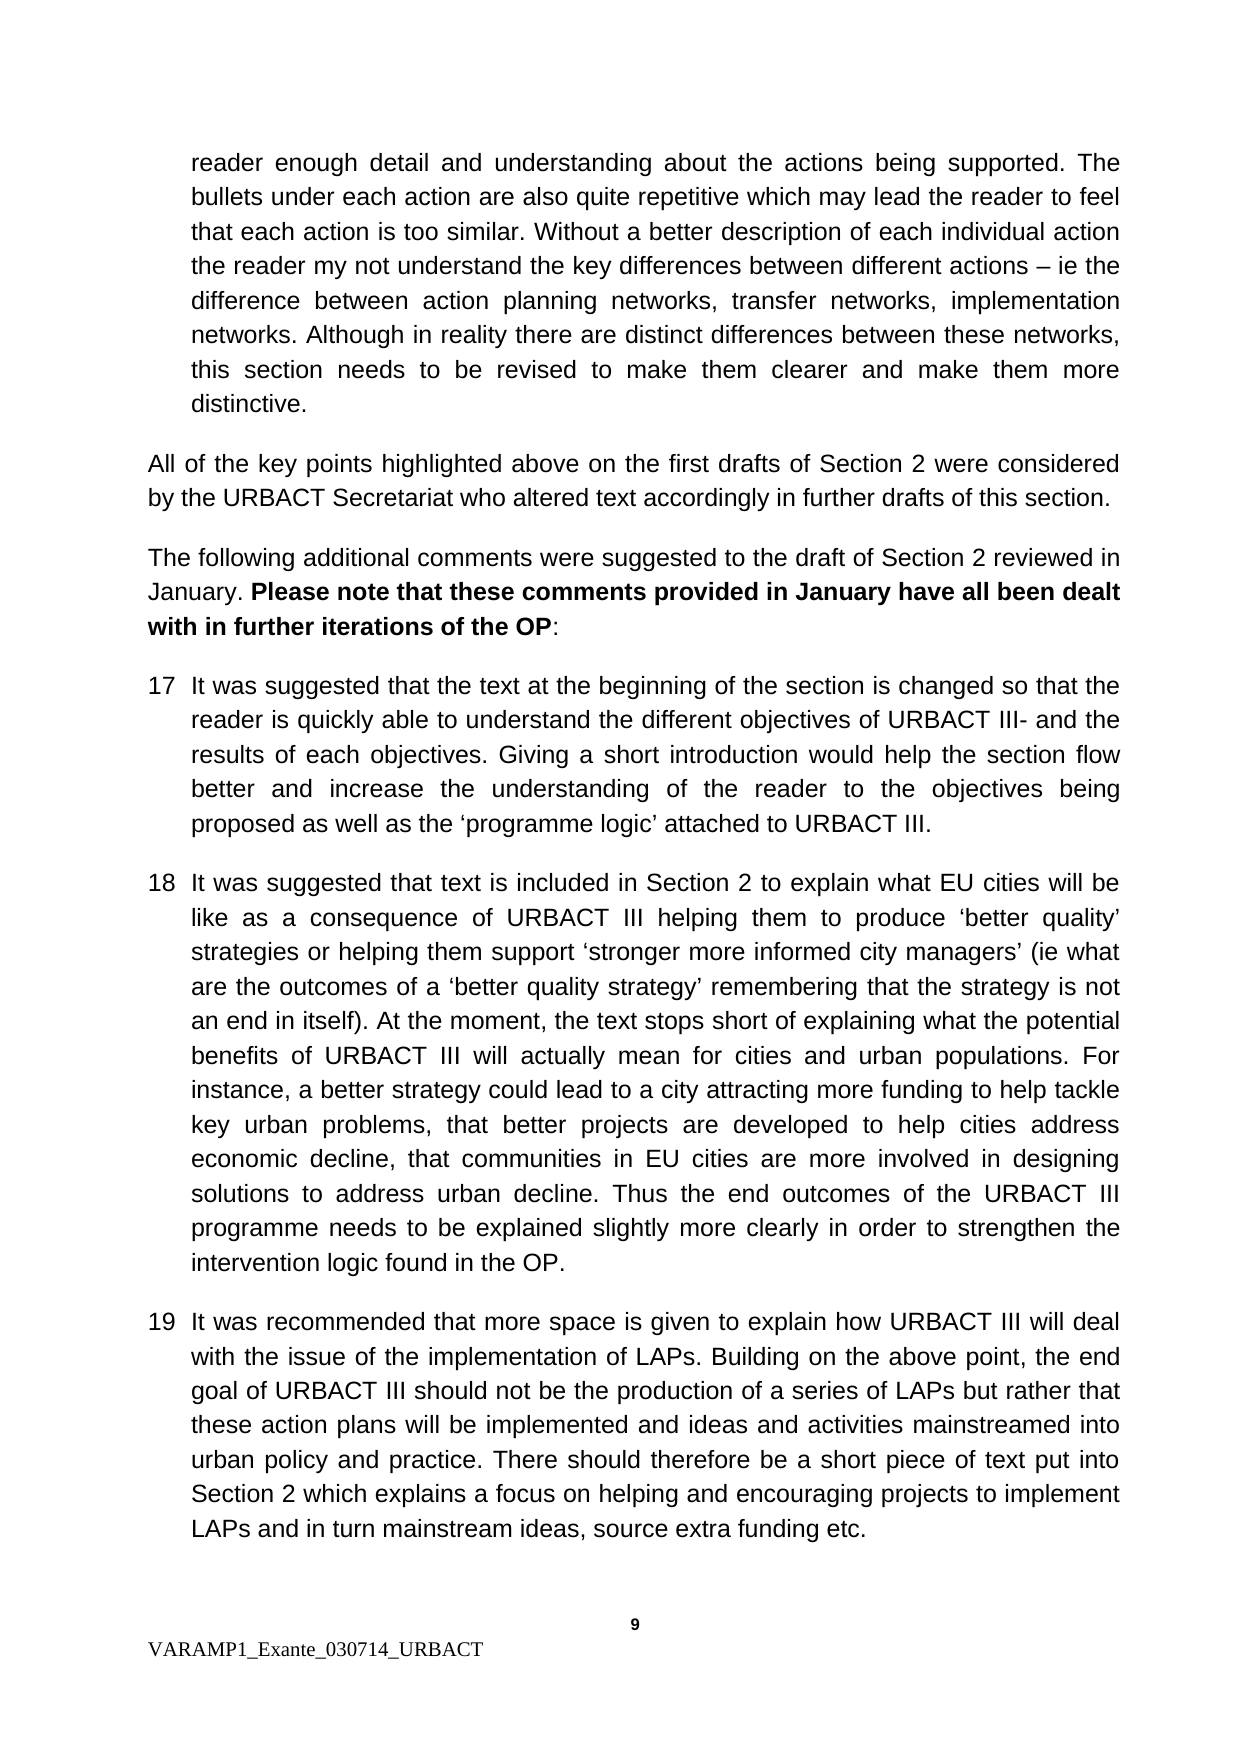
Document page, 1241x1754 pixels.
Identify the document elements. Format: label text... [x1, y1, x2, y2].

text The following additional comments were suggested to the draft of Section 2 reviewed in January. Please note that these comments provided in January have all been dealt with in further iterations of the OP: [148, 542, 1122, 640]
text It was recommended that more space is given to explain how URBACT III will deal with the issue of the implementation of LAPs. Building on the above point, the end goal of URBACT III should not be the production of a series of LAPs but rather that these action plans will be implemented and ideas and activities mainstreamed into urban policy and practice. There should therefore be a short piece of text put into Section 2 which explains a focus on helping and encouraging projects to implement LAPs and in turn mainstream ideas, source extra funding etc. [148, 1307, 1122, 1543]
text It was suggested that the text at the beginning of the section is changed so that the reader is quickly able to understand the different objectives of URBACT III- and the results of each objectives. Giving a short introduction would help the section flow better and increase the understanding of the reader to the objectives being proposed as well as the ‘programme logic’ attached to URBACT III. [148, 671, 1122, 838]
text All of the key points highlighted above on the first drafts of Section 2 were considered by the URBACT Secretariat who altered text accordingly in further drafts of this section. [148, 448, 1122, 512]
text It was suggested that text is included in Section 2 to explain what EU cities will be like as a consequence of URBACT III helping them to produce ‘better quality’ strategies or helping them support ‘stronger more informed city managers’ (ie what are the outcomes of a ‘better quality strategy’ remembering that the strategy is not an end in itself). At the moment, the text stops short of explaining what the potential benefits of URBACT III will actually mean for cities and urban populations. For instance, a better strategy could lead to a city attracting more funding to help tackle key urban problems, that better projects are developed to help cities address economic decline, that communities in EU cities are more involved in designing solutions to address urban decline. Thus the end outcomes of the URBACT III programme needs to be explained slightly more clearly in order to strengthen the intervention logic found in the OP. [148, 868, 1122, 1276]
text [148, 148, 1122, 418]
